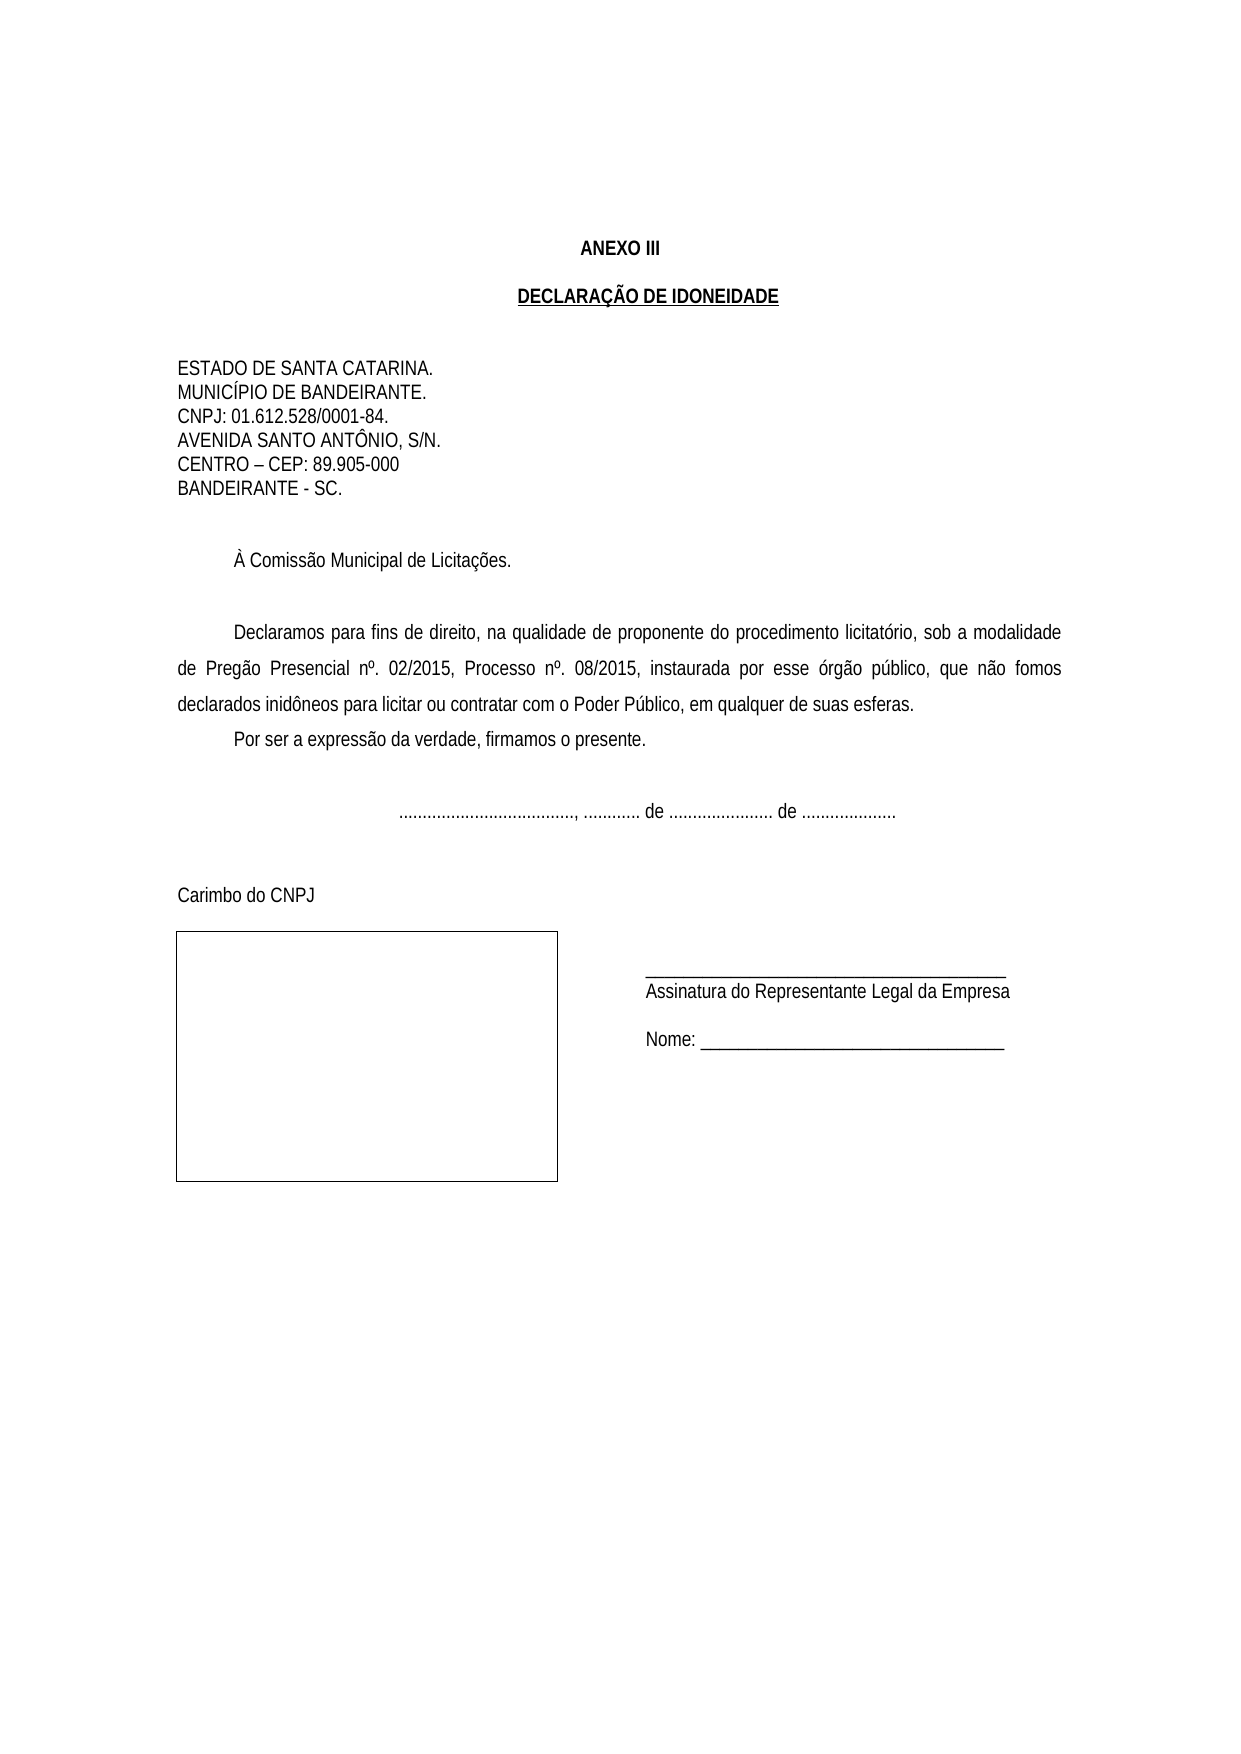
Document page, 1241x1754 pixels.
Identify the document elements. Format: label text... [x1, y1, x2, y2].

text À Comissão Municipal de Licitações. [177, 548, 1063, 572]
text ______________________________________ [558, 955, 1063, 979]
text CENTRO – CEP: 89.905-000 [177, 452, 1063, 476]
text Nome: ________________________________ [558, 1027, 1063, 1051]
text DECLARAÇÃO DE IDONEIDADE [177, 284, 1063, 308]
text Declaramos para fins de direito, na qualidade de proponente do procedimento licitatório, sob a modalidade de Pregão Presencial nº. 02/2015, Processo nº. 08/2015, instaurada por esse órgão público, que não fomos declarados inidôneos para licitar ou contratar com o Poder Público, em qualquer de suas esferas. [177, 619, 1063, 715]
text ANEXO III [177, 236, 1063, 260]
text Assinatura do Representante Legal da Empresa [558, 979, 1063, 1003]
text ....................................., ............ de ...................... de .................... [177, 799, 1063, 823]
text Por ser a expressão da verdade, firmamos o presente. [177, 727, 1063, 751]
text CNPJ: 01.612.528/0001-84. [177, 404, 1063, 428]
text ESTADO DE SANTA CATARINA. [177, 356, 1063, 380]
text BANDEIRANTE - SC. [177, 476, 1063, 500]
text MUNICÍPIO DE BANDEIRANTE. [177, 380, 1063, 404]
text AVENIDA SANTO ANTÔNIO, S/N. [177, 428, 1063, 452]
table_header [177, 932, 557, 1181]
text Carimbo do CNPJ [177, 883, 1063, 907]
